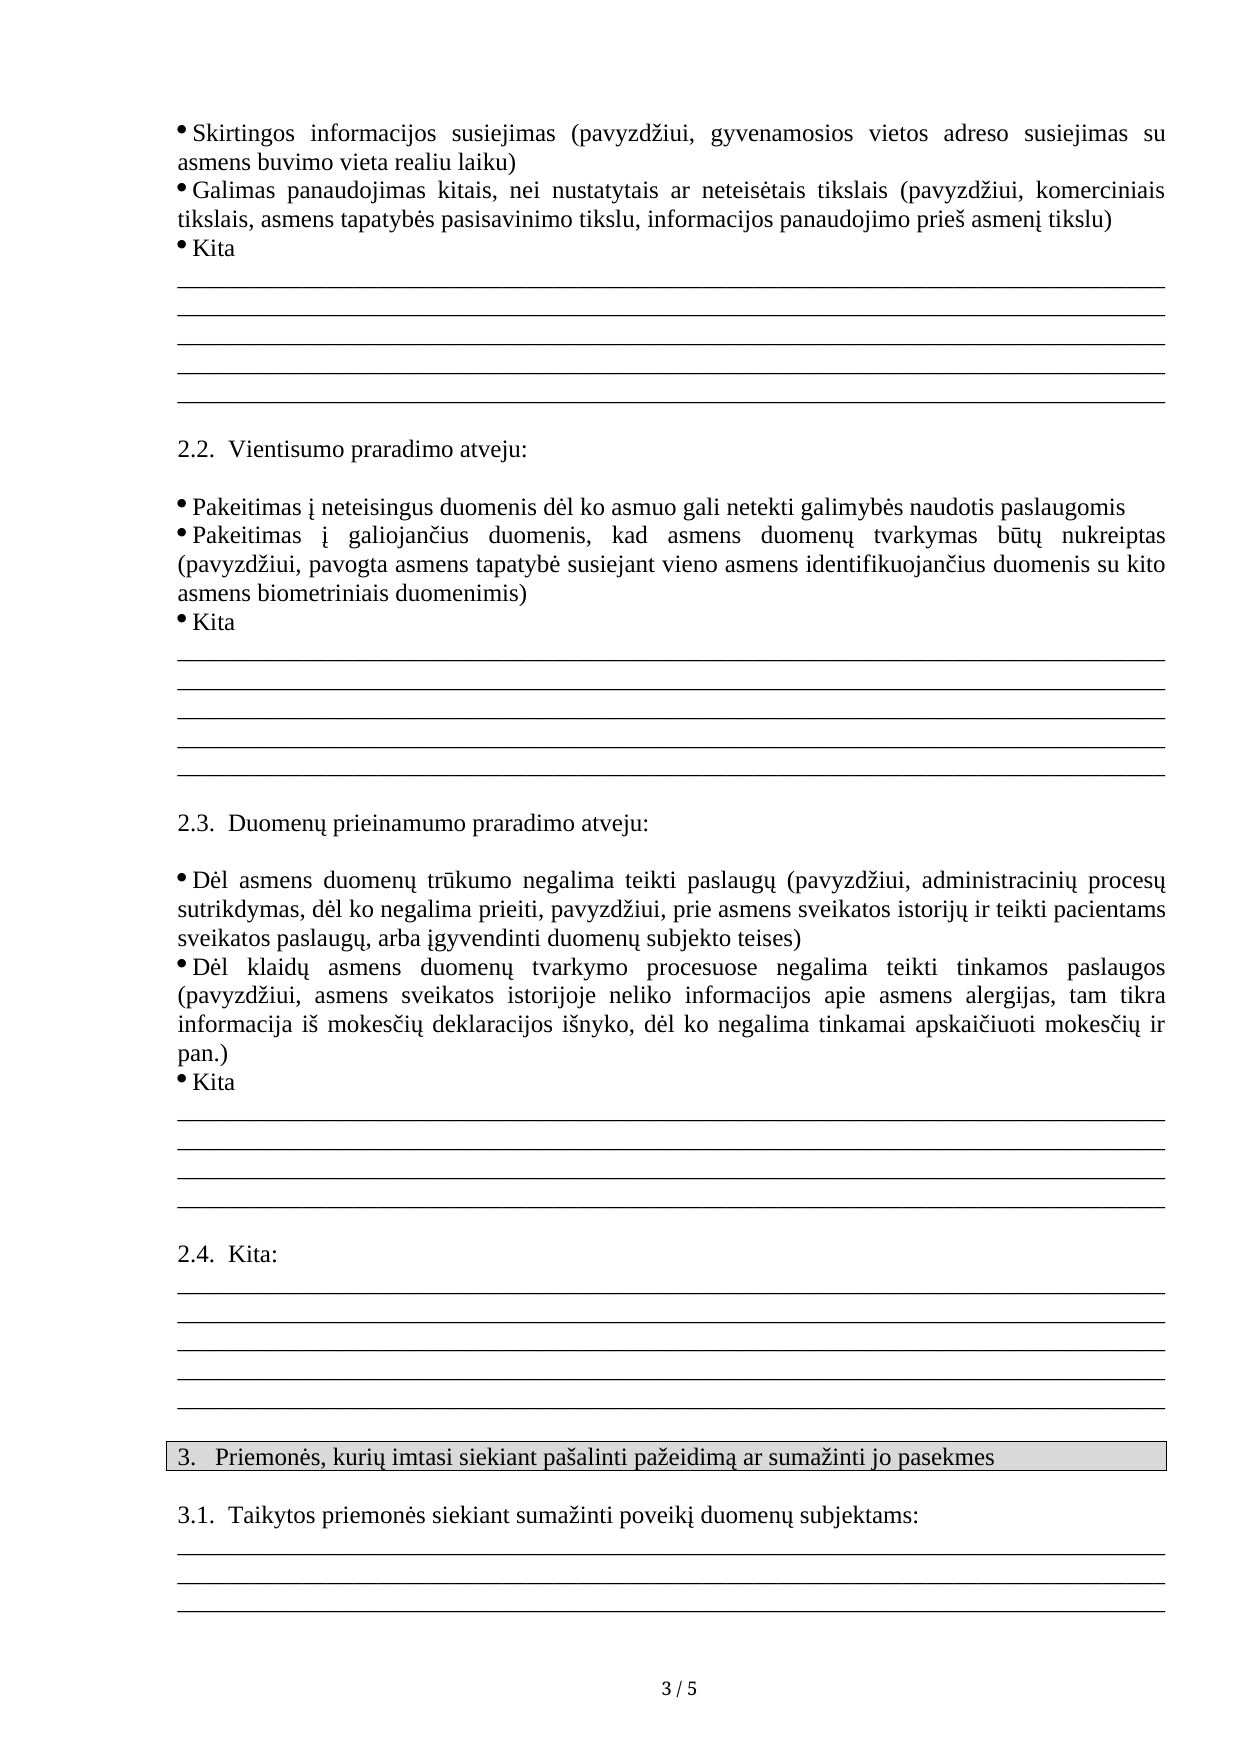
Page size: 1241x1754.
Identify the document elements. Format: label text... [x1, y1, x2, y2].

list ___________________________________________________________________________________________________________________________________________________________________________________________________________________________________________________________________________________________________________________________________________________________________________________________________________ [177, 262, 1166, 406]
text ___________________________________________________________________________________________________________________________________________________________________________________________________________________________________________________________________________________________________________________________________________________________________________________________________________ [177, 1268, 1166, 1412]
list Kita [177, 607, 1166, 636]
list Pakeitimas į neteisingus duomenis dėl ko asmuo gali netekti galimybės naudotis paslaugomis [177, 492, 1166, 521]
list Kita [177, 233, 1166, 262]
list Kita: [177, 1239, 1166, 1268]
text ___________________________________________________________________________________________________________________________________________________________________________________________________________________________________________________________________________________________________________________________________________________________________________________________________________ [177, 636, 1166, 779]
list Kita [177, 1067, 1166, 1096]
list Dėl klaidų asmens duomenų tvarkymo procesuose negalima teikti tinkamos paslaugos (pavyzdžiui, asmens sveikatos istorijoje neliko informacijos apie asmens alergijas, tam tikra informacija iš mokesčių deklaracijos išnyko, dėl ko negalima tinkamai apskaičiuoti mokesčių ir pan.) [177, 952, 1166, 1067]
list Skirtingos informacijos susiejimas (pavyzdžiui, gyvenamosios vietos adreso susiejimas su asmens buvimo vieta realiu laiku) [177, 118, 1166, 176]
text ____________________________________________________________________________________________________________________________________________________________________________________________________________________________________________________________________________________________________________________________ [177, 1096, 1166, 1211]
list Dėl asmens duomenų trūkumo negalima teikti paslaugų (pavyzdžiui, administracinių procesų sutrikdymas, dėl ko negalima prieiti, pavyzdžiui, prie asmens sveikatos istorijų ir teikti pacientams sveikatos paslaugų, arba įgyvendinti duomenų subjekto teises) [177, 866, 1166, 952]
table_header Priemonės, kurių imtasi siekiant pašalinti pažeidimą ar sumažinti jo pasekmes [167, 1442, 1166, 1470]
list Duomenų prieinamumo praradimo atveju: [177, 808, 1166, 837]
list Vientisumo praradimo atveju: [177, 434, 1166, 463]
text _____________________________________________________________________________________________________________________________________________________________________________________________________________________________________________ [177, 1529, 1166, 1615]
list Galimas panaudojimas kitais, nei nustatytais ar neteisėtais tikslais (pavyzdžiui, komerciniais tikslais, asmens tapatybės pasisavinimo tikslu, informacijos panaudojimo prieš asmenį tikslu) [177, 176, 1166, 233]
list Pakeitimas į galiojančius duomenis, kad asmens duomenų tvarkymas būtų nukreiptas (pavyzdžiui, pavogta asmens tapatybė susiejant vieno asmens identifikuojančius duomenis su kito asmens biometriniais duomenimis) [177, 521, 1166, 607]
list Taikytos priemonės siekiant sumažinti poveikį duomenų subjektams: [177, 1500, 1166, 1529]
